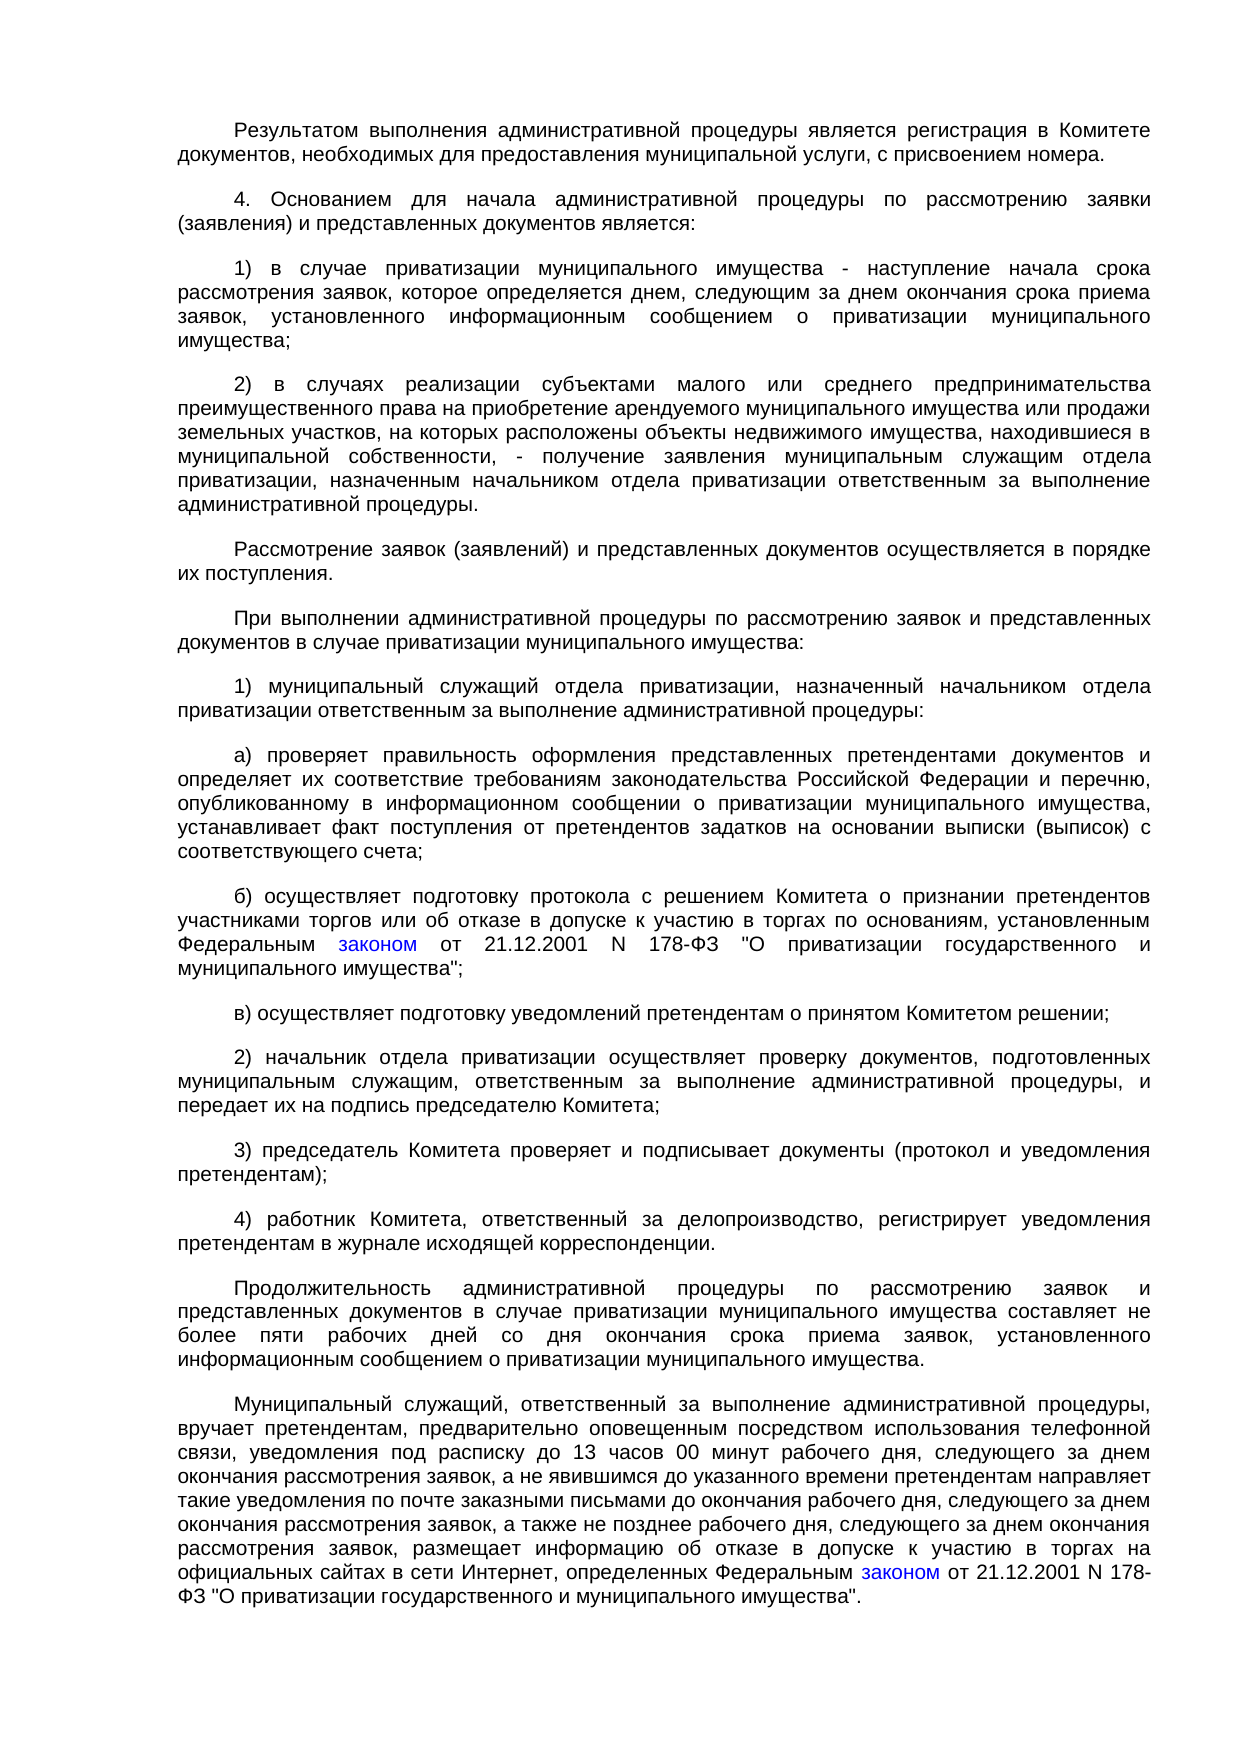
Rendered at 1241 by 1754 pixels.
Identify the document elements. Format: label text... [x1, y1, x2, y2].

text а) проверяет правильность оформления представленных претендентами документов и определяет их соответствие требованиям законодательства Российской Федерации и перечню, опубликованному в информационном сообщении о приватизации муниципального имущества, устанавливает факт поступления от претендентов задатков на основании выписки (выписок) с соответствующего счета; [177, 743, 1152, 863]
text 2) в случаях реализации субъектами малого или среднего предпринимательства преимущественного права на приобретение арендуемого муниципального имущества или продажи земельных участков, на которых расположены объекты недвижимого имущества, находившиеся в муниципальной собственности, - получение заявления муниципальным служащим отдела приватизации, назначенным начальником отдела приватизации ответственным за выполнение административной процедуры. [177, 372, 1152, 516]
text 4) работник Комитета, ответственный за делопроизводство, регистрирует уведомления претендентам в журнале исходящей корреспонденции. [177, 1207, 1152, 1254]
text Продолжительность административной процедуры по рассмотрению заявок и представленных документов в случае приватизации муниципального имущества составляет не более пяти рабочих дней со дня окончания срока приема заявок, установленного информационным сообщением о приватизации муниципального имущества. [177, 1275, 1152, 1371]
text Муниципальный служащий, ответственный за выполнение административной процедуры, вручает претендентам, предварительно оповещенным посредством использования телефонной связи, уведомления под расписку до 13 часов 00 минут рабочего дня, следующего за днем окончания рассмотрения заявок, а не явившимся до указанного времени претендентам направляет такие уведомления по почте заказными письмами до окончания рабочего дня, следующего за днем окончания рассмотрения заявок, а также не позднее рабочего дня, следующего за днем окончания рассмотрения заявок, размещает информацию об отказе в допуске к участию в торгах на официальных сайтах в сети Интернет, определенных Федеральным законом от 21.12.2001 N 178-ФЗ "О приватизации государственного и муниципального имущества". [177, 1392, 1152, 1608]
text 2) начальник отдела приватизации осуществляет проверку документов, подготовленных муниципальным служащим, ответственным за выполнение административной процедуры, и передает их на подпись председателю Комитета; [177, 1045, 1152, 1117]
text 3) председатель Комитета проверяет и подписывает документы (протокол и уведомления претендентам); [177, 1138, 1152, 1186]
text Результатом выполнения административной процедуры является регистрация в Комитете документов, необходимых для предоставления муниципальной услуги, с присвоением номера. [177, 118, 1152, 166]
text 1) в случае приватизации муниципального имущества - наступление начала срока рассмотрения заявок, которое определяется днем, следующим за днем окончания срока приема заявок, установленного информационным сообщением о приватизации муниципального имущества; [177, 256, 1152, 351]
text Рассмотрение заявок (заявлений) и представленных документов осуществляется в порядке их поступления. [177, 537, 1152, 585]
text в) осуществляет подготовку уведомлений претендентам о принятом Комитетом решении; [177, 1000, 1152, 1024]
text 1) муниципальный служащий отдела приватизации, назначенный начальником отдела приватизации ответственным за выполнение административной процедуры: [177, 674, 1152, 722]
text При выполнении административной процедуры по рассмотрению заявок и представленных документов в случае приватизации муниципального имущества: [177, 606, 1152, 653]
text б) осуществляет подготовку протокола с решением Комитета о признании претендентов участниками торгов или об отказе в допуске к участию в торгах по основаниям, установленным Федеральным законом от 21.12.2001 N 178-ФЗ "О приватизации государственного и муниципального имущества"; [177, 884, 1152, 979]
text 4. Основанием для начала административной процедуры по рассмотрению заявки (заявления) и представленных документов является: [177, 187, 1152, 235]
